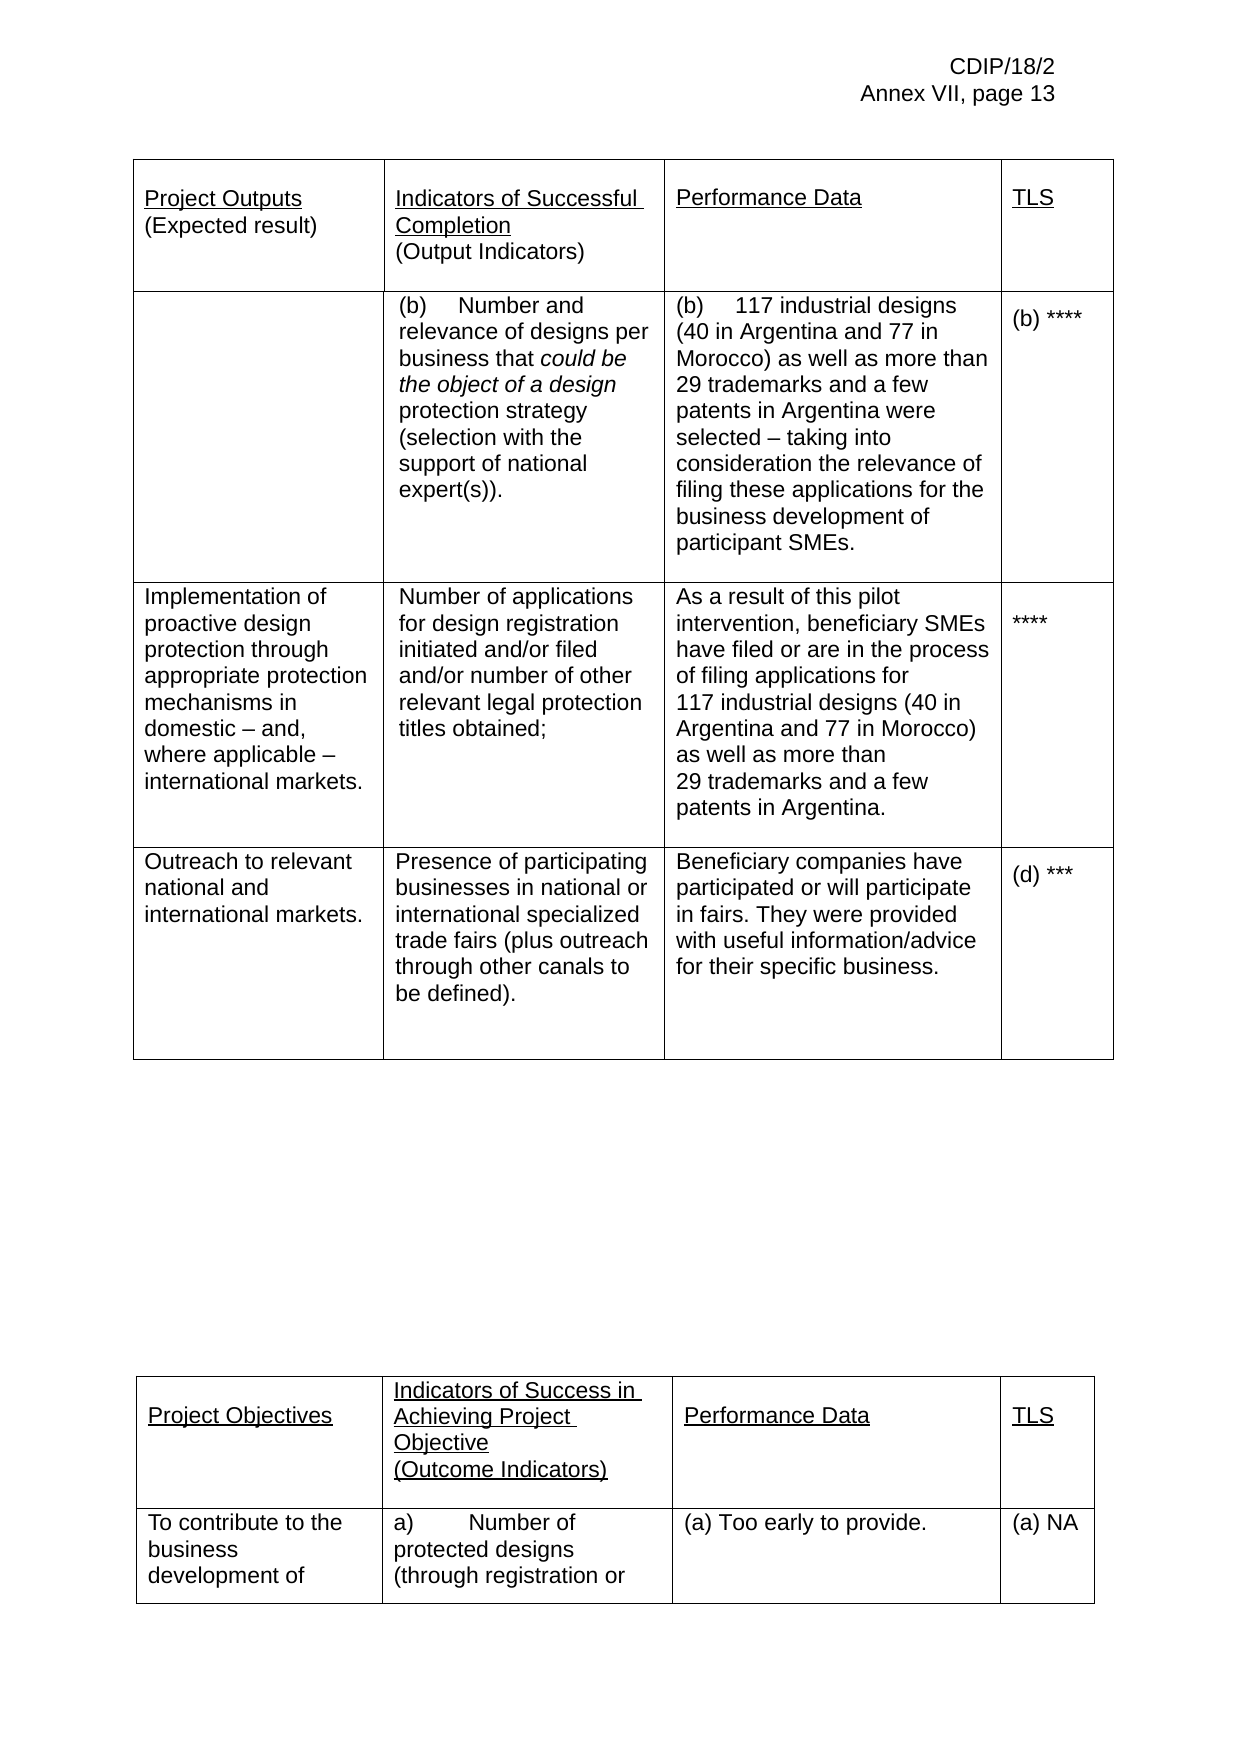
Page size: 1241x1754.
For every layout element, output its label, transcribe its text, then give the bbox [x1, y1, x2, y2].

table_header Performance Data [673, 1377, 1000, 1508]
table_cell **** [1002, 583, 1113, 847]
table_cell Outreach to relevant national and international markets. [134, 848, 383, 1059]
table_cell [137, 1509, 382, 1603]
table_header Indicators of Success in Achieving Project Objective (Outcome Indicators) [383, 1377, 672, 1508]
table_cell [665, 292, 1001, 582]
table_cell (a) *** (b) **** [1002, 292, 1113, 582]
table_header Project Outputs (Expected result) [134, 160, 384, 291]
table_cell As a result of this pilot intervention, beneficiary SMEs have filed or are in the process of filing applications for 117 industrial designs (40 in Argentina and 77 in Morocco) as well as more than 29 trademarks and a few patents in Argentina. [665, 583, 1001, 847]
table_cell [673, 1509, 1000, 1603]
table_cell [134, 292, 383, 582]
table_cell Implementation of proactive design protection through appropriate protection mechanisms in domestic – and, where applicable – international markets. [134, 583, 383, 847]
table_header TLS [1002, 160, 1113, 291]
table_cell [383, 1509, 672, 1603]
table_cell (d) *** [1002, 848, 1113, 1059]
table_header TLS [1001, 1377, 1094, 1508]
table_cell Beneficiary companies have participated or will participate in fairs. They were provided with useful information/advice for their specific business. [665, 848, 1001, 1059]
table_header Performance Data [665, 160, 1001, 291]
table_cell Number of applications for design registration initiated and/or filed and/or number of other relevant legal protection titles obtained; [384, 583, 664, 847]
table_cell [384, 292, 664, 582]
table_header Project Objectives [137, 1377, 382, 1508]
table_cell Presence of participating businesses in national or international specialized trade fairs (plus outreach through other canals to be defined). [384, 848, 664, 1059]
table_header Indicators of Successful Completion (Output Indicators) [385, 160, 664, 291]
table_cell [1001, 1509, 1094, 1603]
